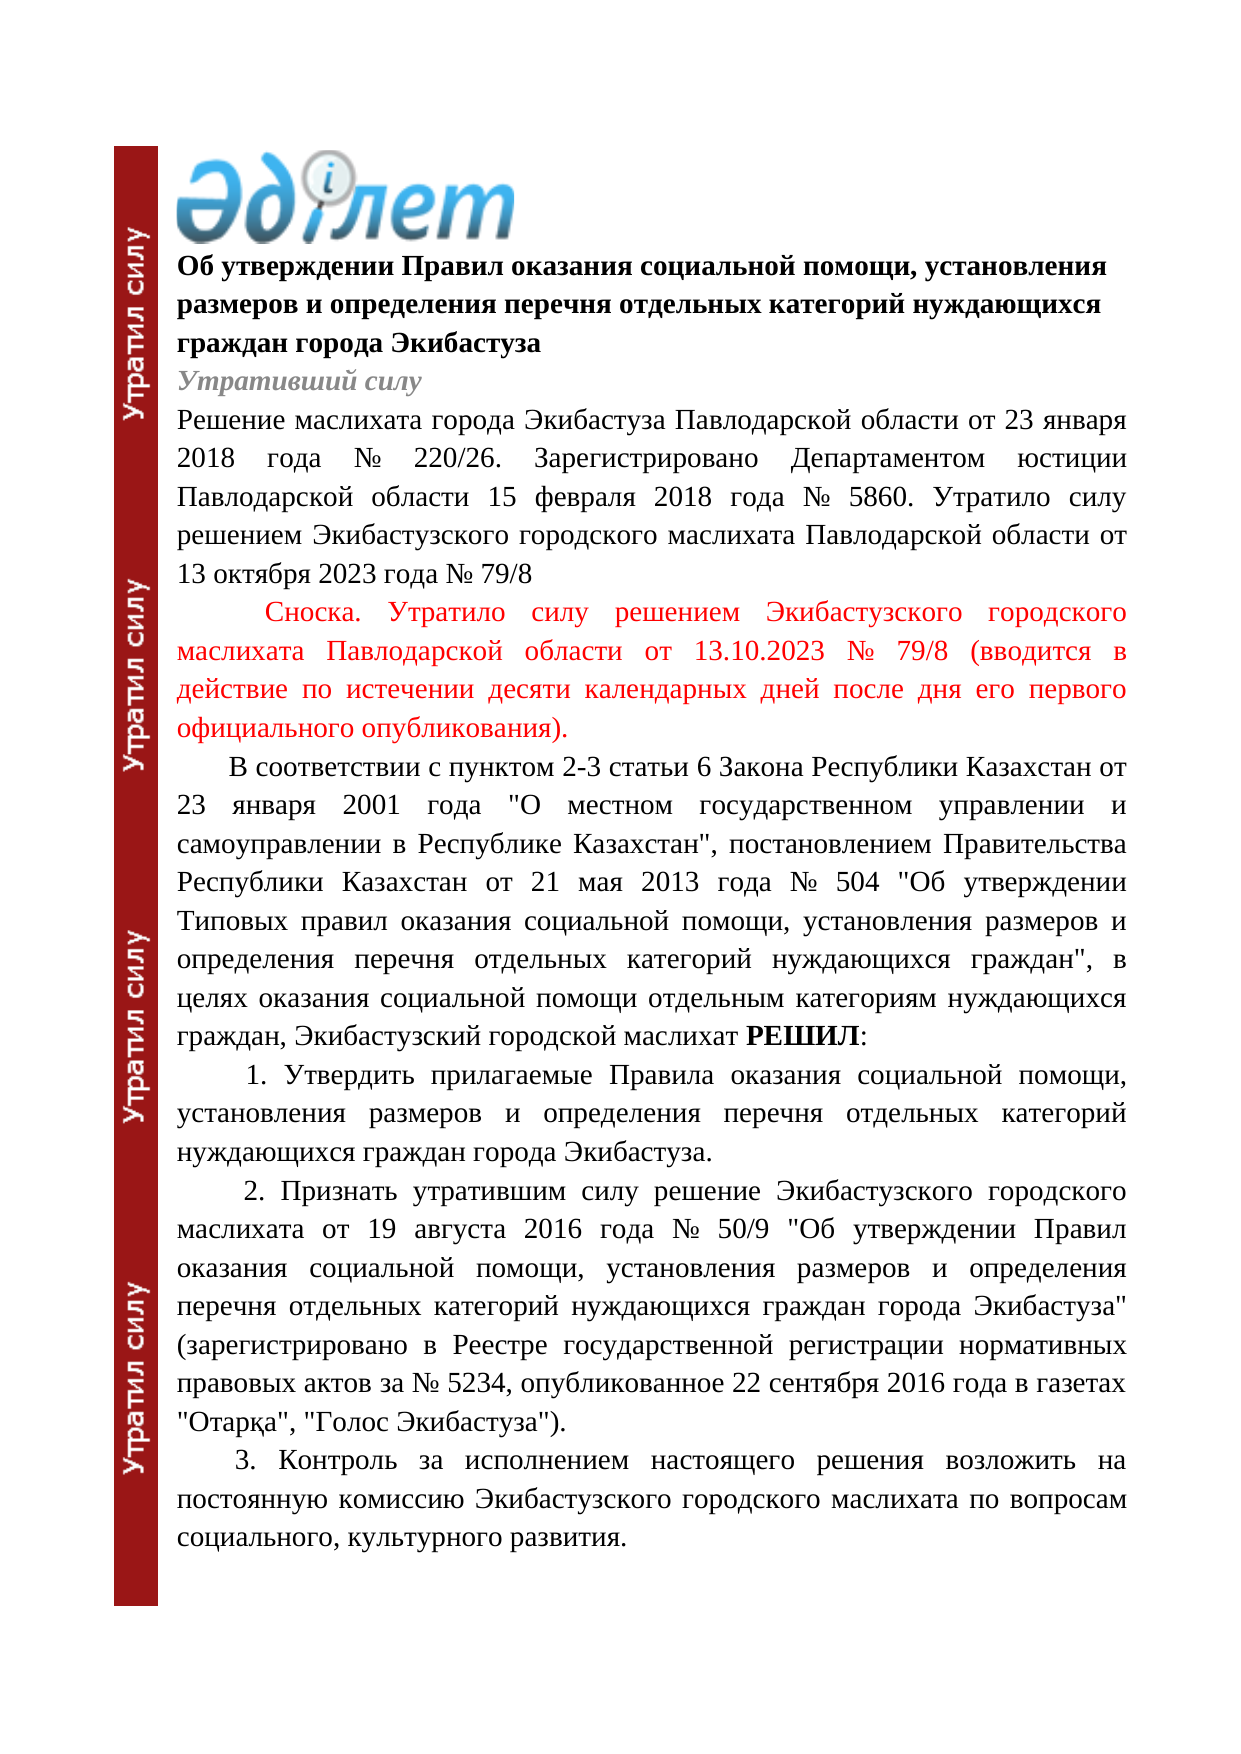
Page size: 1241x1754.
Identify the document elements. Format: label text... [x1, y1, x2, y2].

text 2. Признать утратившим силу решение Экибастузского городского маслихата от 19 августа 2016 года № 50/9 "Об утверждении Правил оказания социальной помощи, установления размеров и определения перечня отдельных категорий нуждающихся граждан города Экибастуза" (зарегистрировано в Реестре государственной регистрации нормативных правовых актов за № 5234, опубликованное 22 сентября 2016 года в газетах "Отарқа", "Голос Экибастуза"). [112, 1173, 1128, 1437]
picture [114, 1168, 158, 1173]
text Сноска. Утратило силу решением Экибастузского городского маслихата Павлодарской области от 13.10.2023 № 79/8 (вводится в действие по истечении десяти календарных дней после дня его первого официального опубликования). [112, 594, 1128, 744]
text 3. Контроль за исполнением настоящего решения возложить на постоянную комиссию Экибастузского городского маслихата по вопросам социального, культурного развития. [112, 1442, 1128, 1553]
picture [114, 358, 158, 363]
picture [114, 1052, 158, 1057]
text Решение маслихата города Экибастуза Павлодарской области от 23 января 2018 года № 220/26. Зарегистрировано Департаментом юстиции Павлодарской области 15 февраля 2018 года № 5860. Утратило силу решением Экибастузского городского маслихата Павлодарской области от 13 октября 2023 года № 79/8 [112, 402, 1128, 589]
picture [114, 1437, 158, 1442]
picture [114, 589, 158, 594]
picture [114, 397, 158, 402]
picture [114, 1553, 158, 1606]
text Об утверждении Правил оказания социальной помощи, установления размеров и определения перечня отдельных категорий нуждающихся граждан города Экибастуза [112, 248, 1128, 358]
text В соответствии с пунктом 2-3 статьи 6 Закона Республики Казахстан от 23 января 2001 года "О местном государственном управлении и самоуправлении в Республике Казахстан", постановлением Правительства Республики Казахстан от 21 мая 2013 года № 504 "Об утверждении Типовых правил оказания социальной помощи, установления размеров и определения перечня отдельных категорий нуждающихся граждан", в целях оказания социальной помощи отдельным категориям нуждающихся граждан, Экибастузский городской маслихат РЕШИЛ: [112, 749, 1128, 1052]
text Утративший силу [112, 363, 1128, 397]
text 1. Утвердить прилагаемые Правила оказания социальной помощи, установления размеров и определения перечня отдельных категорий нуждающихся граждан города Экибастуза. [112, 1057, 1128, 1168]
picture [114, 146, 158, 248]
picture [176, 150, 515, 244]
picture [114, 744, 158, 749]
